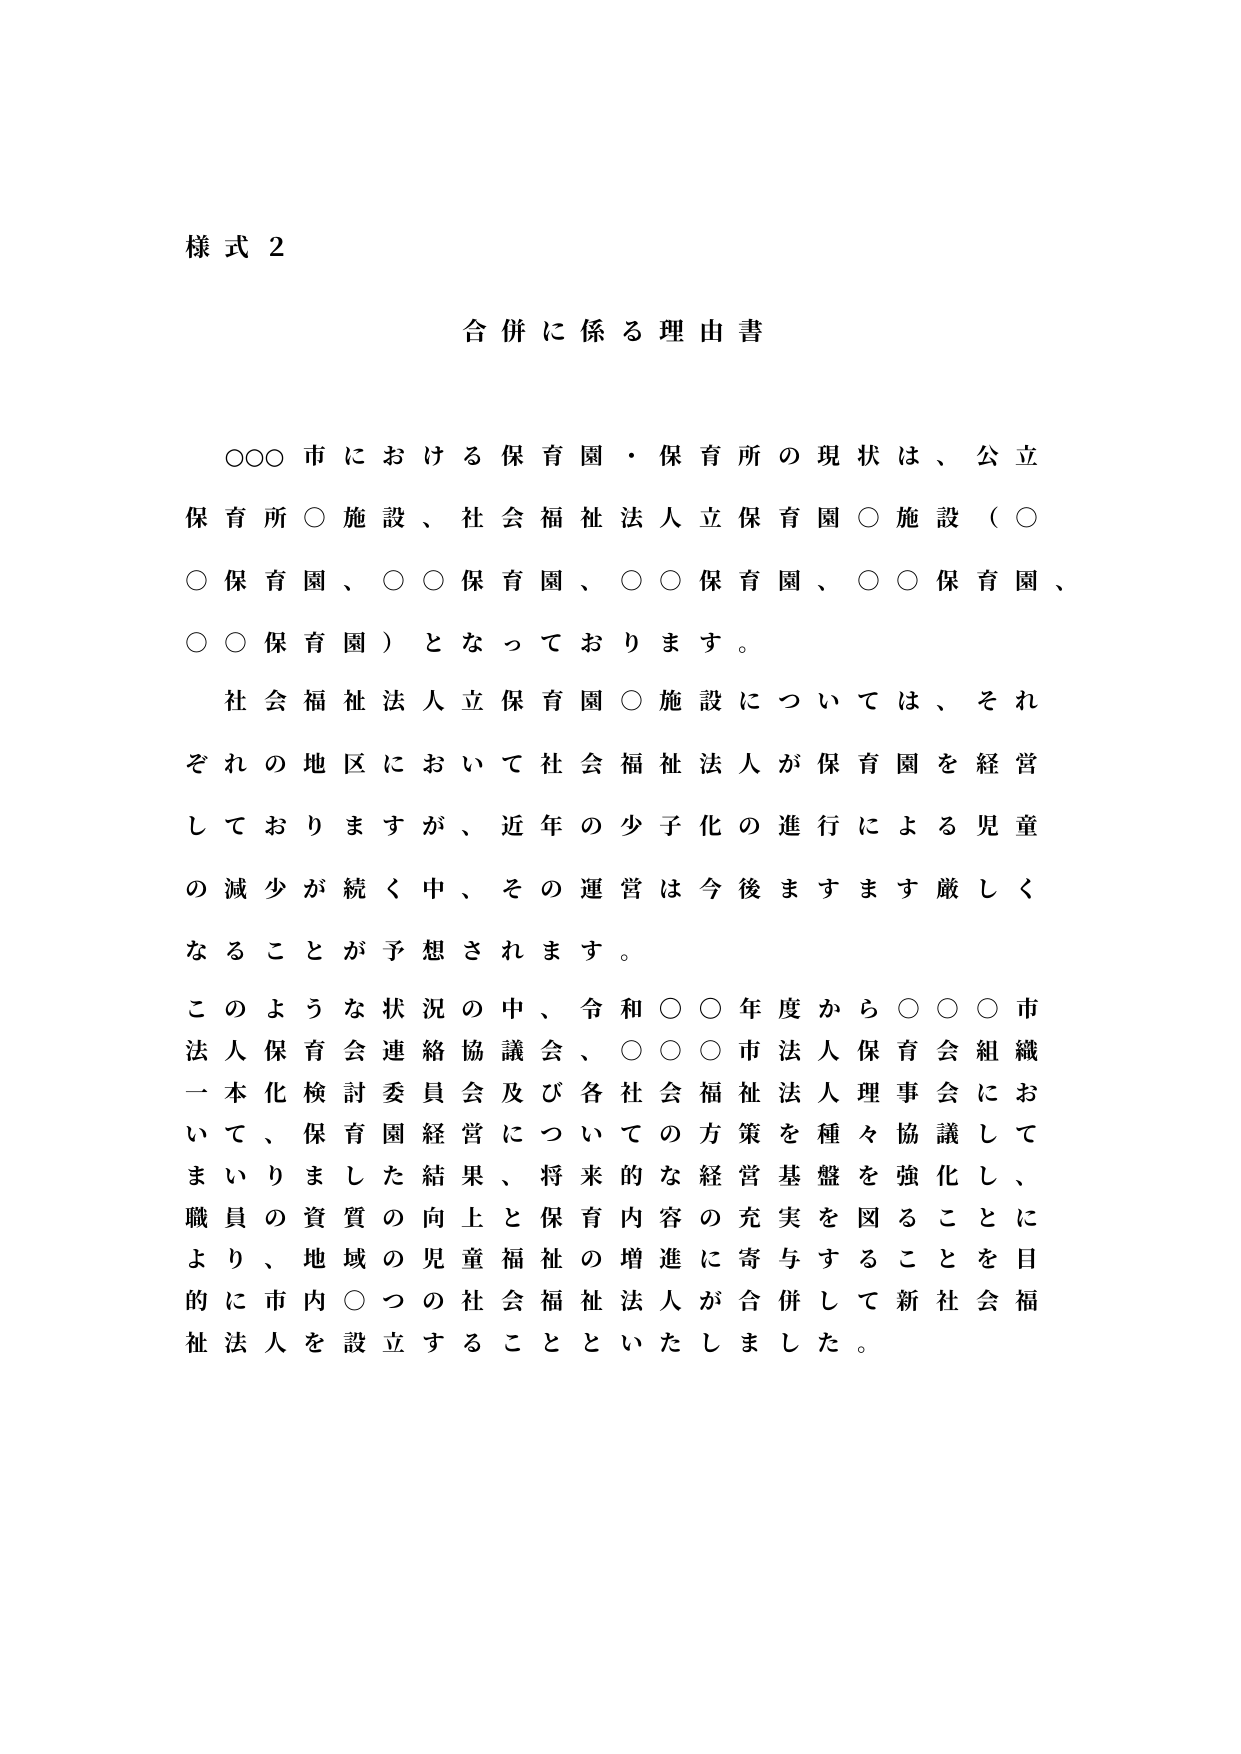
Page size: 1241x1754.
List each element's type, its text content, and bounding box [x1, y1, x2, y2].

text ○○○市における保育園・保育所の現状は、公立保育所○施設、社会福祉法人立保育園○施設（○○保育園、○○保育園、○○保育園、○○保育園、○○保育園）となっております。 [185, 433, 1056, 663]
text 合併に係る理由書 [185, 308, 1056, 350]
text このような状況の中、令和〇〇年度から○○○市法人保育会連絡協議会、○○○市法人保育会組織一本化検討委員会及び各社会福祉法人理事会において、保育園経営についての方策を種々協議してまいりました結果、将来的な経営基盤を強化し、職員の資質の向上と保育内容の充実を図ることにより、地域の児童福祉の増進に寄与することを目的に市内○つの社会福祉法人が合併して新社会福祉法人を設立することといたしました。 [185, 987, 1056, 1362]
text 社会福祉法人立保育園○施設については、それぞれの地区において社会福祉法人が保育園を経営しておりますが、近年の少子化の進行による児童の減少が続く中、その運営は今後ますます厳しくなることが予想されます。 [185, 679, 1056, 971]
text 様式２ [185, 225, 1056, 267]
